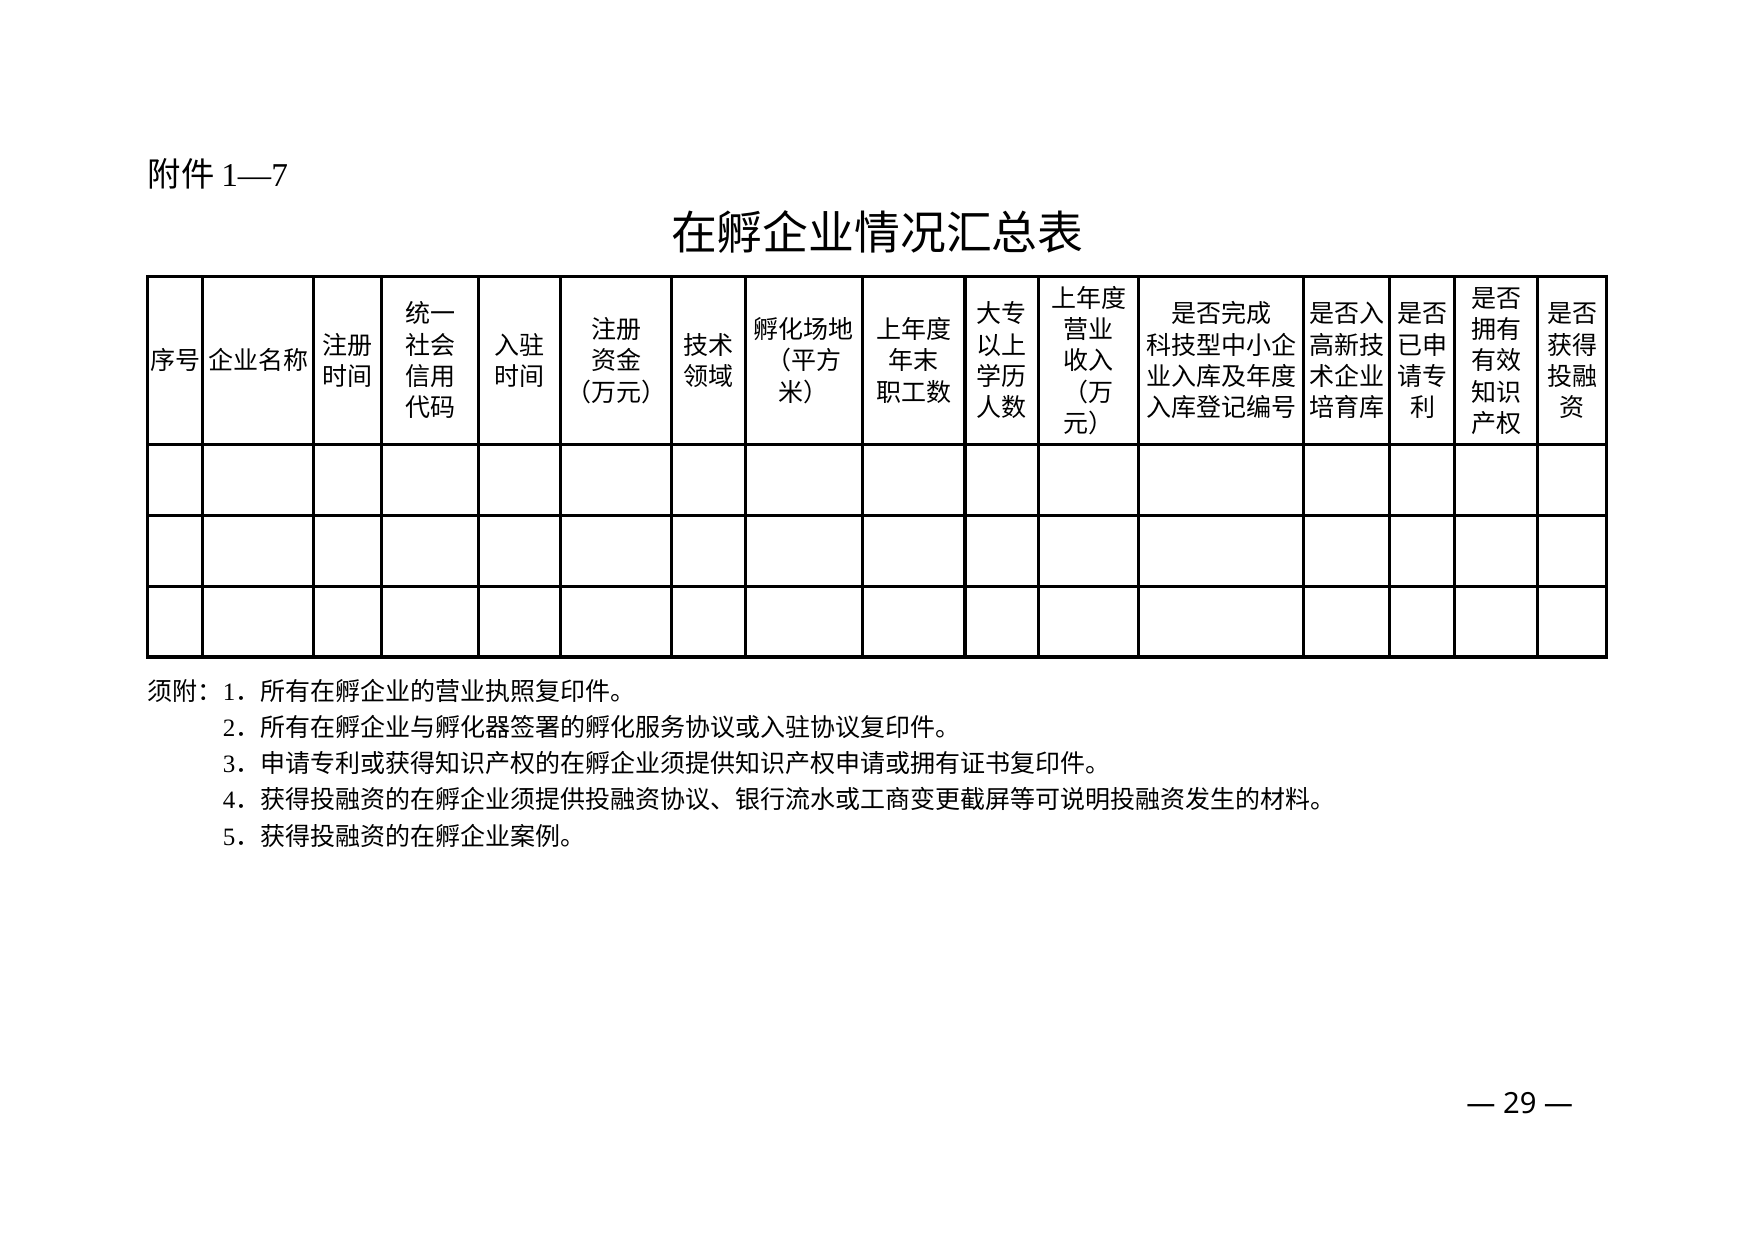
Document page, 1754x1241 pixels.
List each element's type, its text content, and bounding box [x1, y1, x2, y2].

table_cell [1539, 517, 1605, 584]
table_cell [1456, 517, 1536, 584]
table_header 企业名称 [204, 278, 312, 443]
table_cell [1040, 517, 1137, 584]
table_cell [315, 517, 380, 584]
table_header 上年度 年末 职工数 [864, 278, 963, 443]
table_cell [1456, 446, 1536, 514]
table_cell [204, 517, 312, 584]
table_header 是否 拥有 有效 知识 产权 [1456, 278, 1536, 443]
table_cell [1456, 588, 1536, 655]
table_cell [747, 517, 861, 584]
table_header 技术领域 [673, 278, 744, 443]
table_cell [562, 446, 670, 514]
table_cell [1391, 517, 1453, 584]
table_cell [1140, 588, 1302, 655]
table_cell [149, 588, 201, 655]
table_cell [864, 446, 963, 514]
table_cell [673, 588, 744, 655]
table_header 是否入高新技术企业培育库 [1305, 278, 1388, 443]
table_cell [562, 517, 670, 584]
table_cell [747, 446, 861, 514]
table_cell [1140, 517, 1302, 584]
table_header 注册时间 [315, 278, 380, 443]
text 5．获得投融资的在孵企业案例。 [148, 816, 1606, 852]
text 在孵企业情况汇总表 [148, 196, 1606, 262]
table_cell [1539, 446, 1605, 514]
table_cell [204, 446, 312, 514]
table_cell [383, 517, 477, 584]
table_cell [480, 446, 559, 514]
table_header 是否已申请专利 [1391, 278, 1453, 443]
table_header 大专以上学历人数 [967, 278, 1037, 443]
table_cell [149, 517, 201, 584]
table_header 序号 [149, 278, 201, 443]
table_cell [1140, 446, 1302, 514]
text 4．获得投融资的在孵企业须提供投融资协议、银行流水或工商变更截屏等可说明投融资发生的材料。 [148, 780, 1606, 816]
table_cell [1040, 588, 1137, 655]
table_header 上年度营业 收入 （万元） [1040, 278, 1137, 443]
table_header 注册 资金 （万元） [562, 278, 670, 443]
table_cell [967, 517, 1037, 584]
text 3．申请专利或获得知识产权的在孵企业须提供知识产权申请或拥有证书复印件。 [148, 743, 1606, 780]
table_cell [1305, 588, 1388, 655]
text 须附：1．所有在孵企业的营业执照复印件。 [148, 671, 1606, 707]
table_cell [315, 446, 380, 514]
table_cell [967, 446, 1037, 514]
table_cell [383, 446, 477, 514]
table_cell [1305, 446, 1388, 514]
table_cell [967, 588, 1037, 655]
table_header 孵化场地 （平方米） [747, 278, 861, 443]
table_cell [204, 588, 312, 655]
text 2．所有在孵企业与孵化器签署的孵化服务协议或入驻协议复印件。 [148, 707, 1606, 743]
table_cell [747, 588, 861, 655]
table_cell [149, 446, 201, 514]
table_cell [1391, 446, 1453, 514]
table_cell [1305, 517, 1388, 584]
table_cell [864, 517, 963, 584]
table_cell [1391, 588, 1453, 655]
table_cell [480, 588, 559, 655]
table_cell [480, 517, 559, 584]
table_cell [315, 588, 380, 655]
table_cell [383, 588, 477, 655]
table_header 是否获得投融资 [1539, 278, 1605, 443]
table_cell [562, 588, 670, 655]
table_header 入驻 时间 [480, 278, 559, 443]
table_cell [673, 517, 744, 584]
table_cell [864, 588, 963, 655]
text 注：专业技术服务是指研究开发、检验检测、小试中试等专业技术服务。附件1—7 [148, 148, 1606, 196]
table_header 统一 社会 信用 代码 [383, 278, 477, 443]
table_header 是否完成 科技型中小企业入库及年度入库登记编号 [1140, 278, 1302, 443]
table_cell [673, 446, 744, 514]
table_cell [1040, 446, 1137, 514]
table_cell [1539, 588, 1605, 655]
